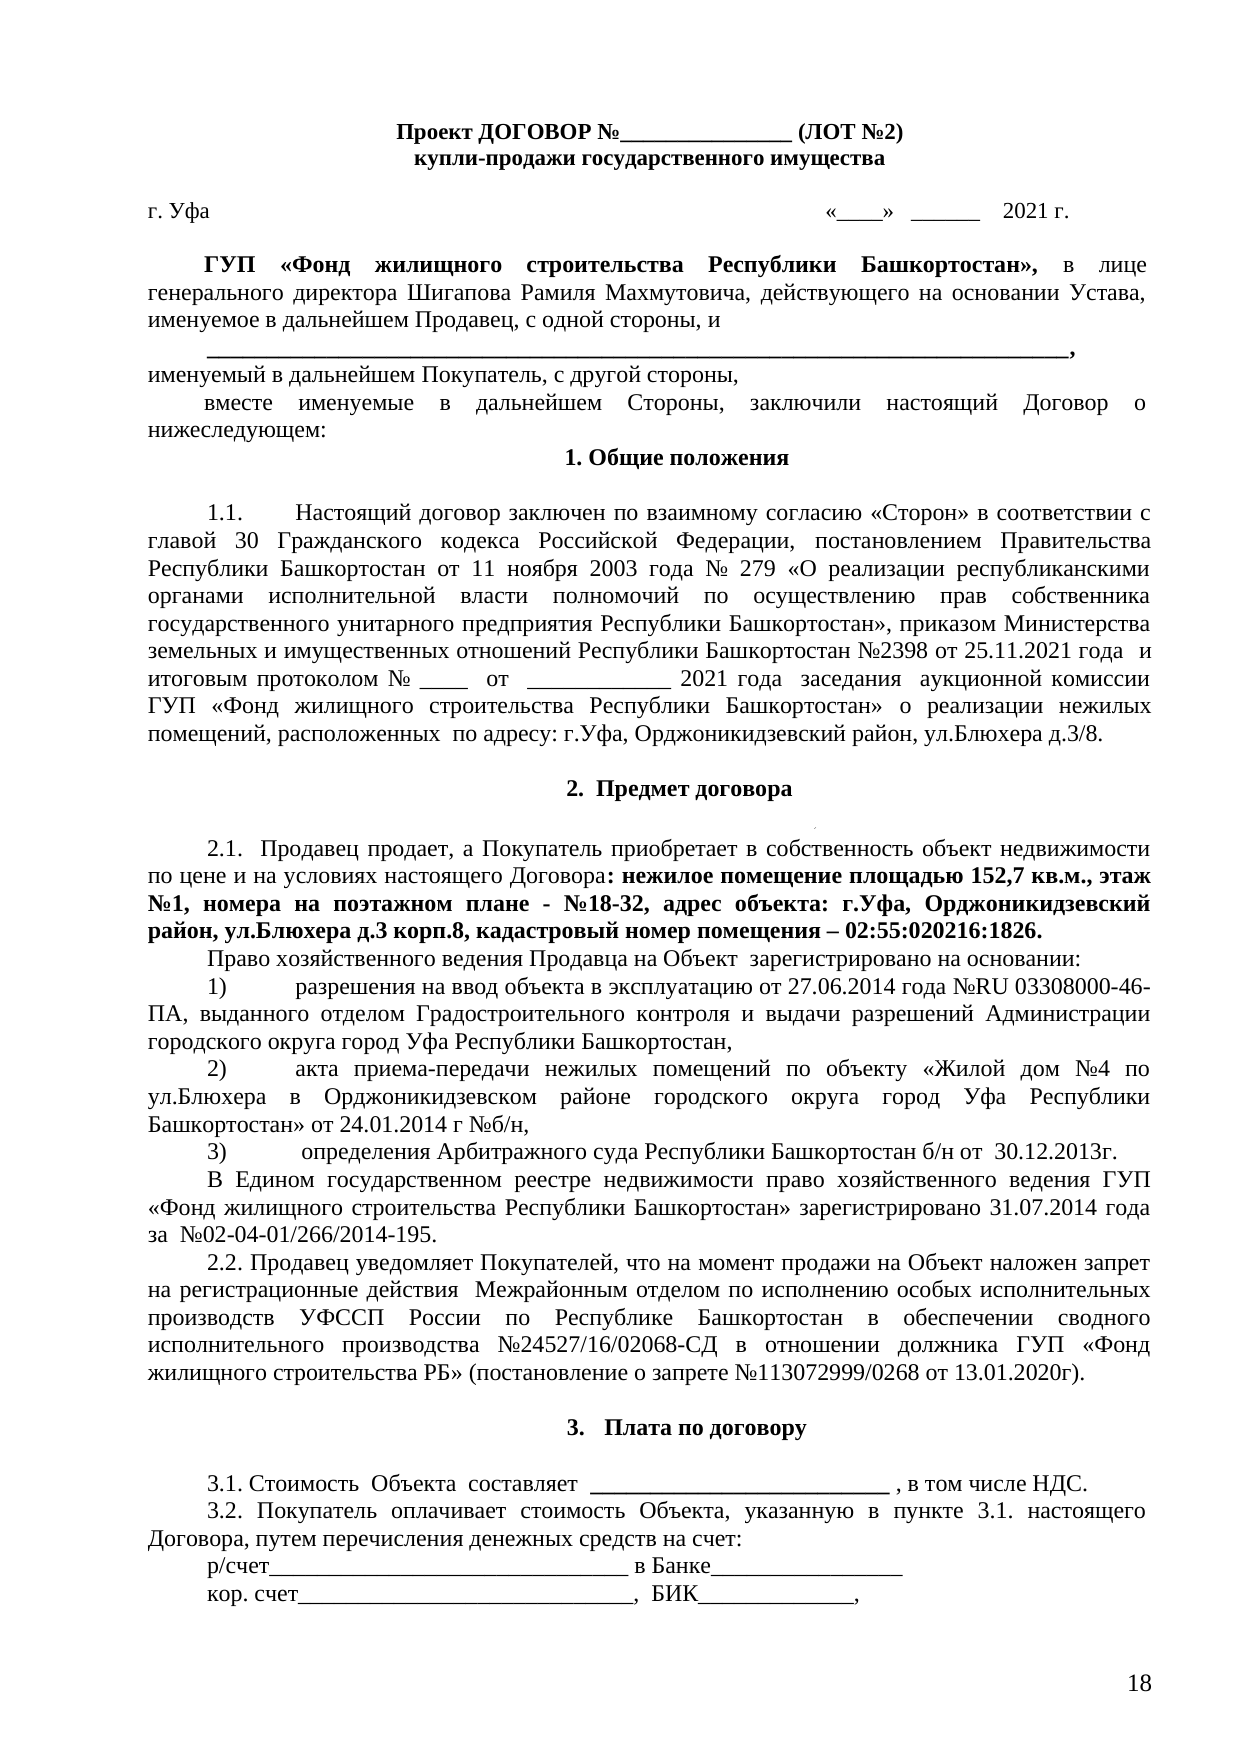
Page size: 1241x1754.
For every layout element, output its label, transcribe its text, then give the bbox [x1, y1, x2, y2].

text 3.2. Покупатель оплачивает стоимость Объекта, указанную в пункте 3.1. настоящего Договора, путем перечисления денежных средств на счет: [148, 1496, 1147, 1551]
text 1. Общие положения [148, 443, 1147, 471]
text ________________________________________________________________________, именуемый в дальнейшем Покупатель, с другой стороны, [148, 333, 1152, 388]
list г. Уфа «____» ______ 2021 г. [148, 197, 1152, 223]
list определения Арбитражного суда Республики Башкортостан б/н от 30.12.2013г. [148, 1137, 1152, 1165]
text р/счет______________________________ в Банке________________ [148, 1551, 1147, 1579]
text вместе именуемые в дальнейшем Стороны, заключили настоящий Договор о нижеследующем: [148, 388, 1147, 443]
list 2.2. Продавец уведомляет Покупателей, что на момент продажи на Объект наложен запрет на регистрационные действия Межрайонным отделом по исполнению особых исполнительных производств УФССП России по Республике Башкортостан в обеспечении сводного исполнительного производства №24527/16/02068-СД в отношении должника ГУП «Фонд жилищного строительства РБ» (постановление о запрете №113072999/0268 от 13.01.2020г). [148, 1248, 1152, 1386]
list Плата по договору [222, 1413, 1152, 1441]
text 3.1. Стоимость Объекта составляет _________________________ , в том числе НДС. [148, 1468, 1152, 1496]
text Проект ДОГОВОР №_______________ (ЛОТ №2) [148, 118, 1152, 144]
list В Едином государственном реестре недвижимости право хозяйственного ведения ГУП «Фонд жилищного строительства Республики Башкортостан» зарегистрировано 31.07.2014 года за №02-04-01/266/2014-195. [148, 1165, 1152, 1248]
text 2. Предмет договора [148, 774, 1152, 802]
list Настоящий договор заключен по взаимному согласию «Сторон» в соответствии с главой 30 Гражданского кодекса Российской Федерации, постановлением Правительства Республики Башкортостан от 11 ноября 2003 года № 279 «О реализации республиканскими органами исполнительной власти полномочий по осуществлению прав собственника государственного унитарного предприятия Республики Башкортостан», приказом Министерства земельных и имущественных отношений Республики Башкортостан №2398 от 25.11.2021 года и итоговым протоколом № ____ от ____________ 2021 года заседания аукционной комиссии ГУП «Фонд жилищного строительства Республики Башкортостан» о реализации нежилых помещений, расположенных по адресу: г.Уфа, Орджоникидзевский район, ул.Блюхера д.3/8. [148, 498, 1152, 747]
text купли-продажи государственного имущества [148, 144, 1152, 171]
text 2.1. Продавец продает, а Покупатель приобретает в собственность объект недвижимости по цене и на условиях настоящего Договора: нежилое помещение площадью 152,7 кв.м., этаж №1, номера на поэтажном плане - №18-32, адрес объекта: г.Уфа, Орджоникидзевский район, ул.Блюхера д.3 корп.8, кадастровый номер помещения – 02:55:020216:1826. [148, 834, 1152, 944]
text кор. счет____________________________, БИК_____________, [148, 1579, 1147, 1607]
list Право хозяйственного ведения Продавца на Объект зарегистрировано на основании: [148, 944, 1152, 972]
text ГУП «Фонд жилищного строительства Республики Башкортостан», в лице генерального директора Шигапова Рамиля Махмутовича, действующего на основании Устава, именуемое в дальнейшем Продавец, с одной стороны, и [148, 250, 1147, 333]
list разрешения на ввод объекта в эксплуатацию от 27.06.2014 года №RU 03308000-46-ПА, выданного отделом Градостроительного контроля и выдачи разрешений Администрации городского округа город Уфа Республики Башкортостан, [148, 972, 1152, 1054]
list акта приема-передачи нежилых помещений по объекту «Жилой дом №4 по ул.Блюхера в Орджоникидзевском районе городского округа город Уфа Республики Башкортостан» от 24.01.2014 г №б/н, [148, 1054, 1152, 1137]
